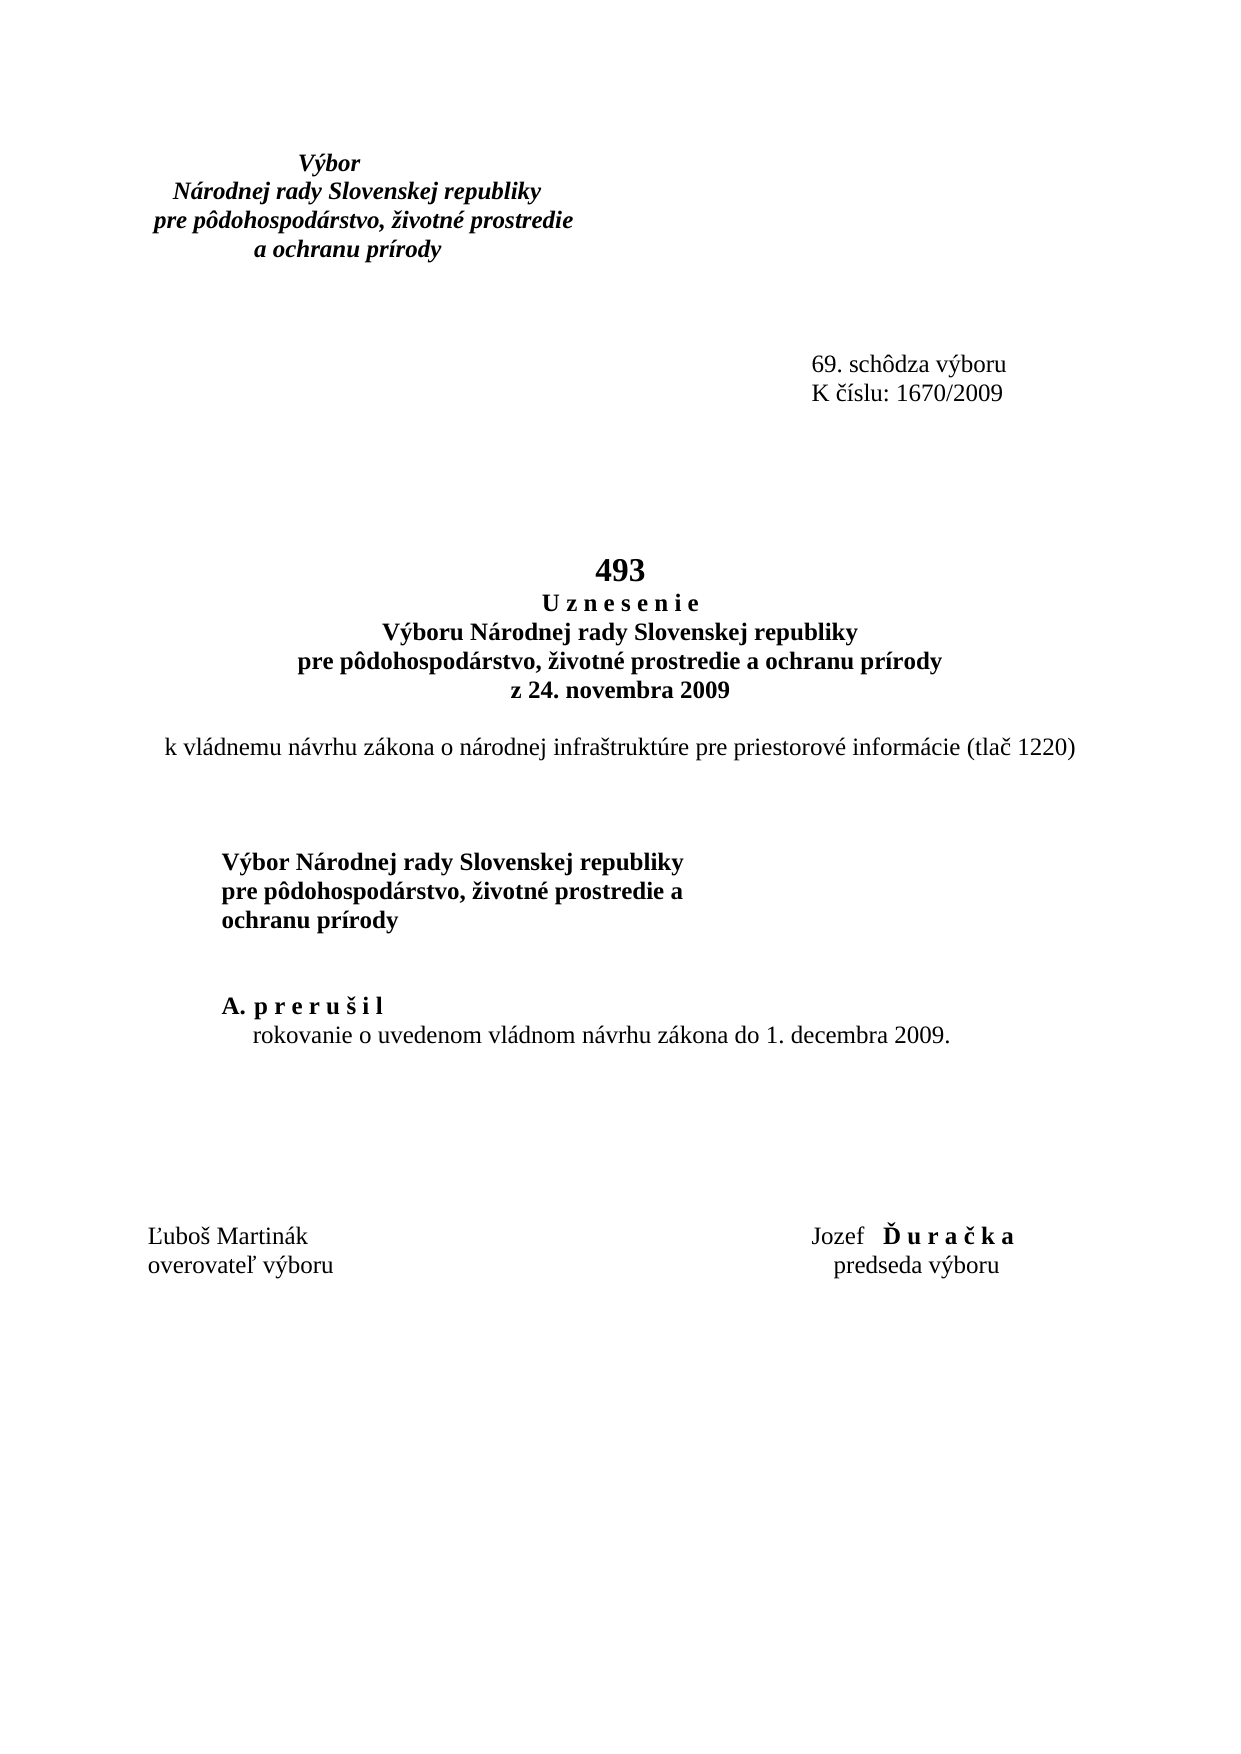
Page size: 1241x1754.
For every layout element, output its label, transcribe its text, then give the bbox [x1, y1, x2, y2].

text Výbor Národnej rady Slovenskej republiky [148, 847, 1093, 876]
text 69. schôdza výboru [148, 291, 1093, 378]
text U z n e s e n i e [148, 588, 1093, 617]
text pre pôdohospodárstvo, životné prostredie [148, 205, 1093, 234]
text Ľuboš Martinák Jozef Ď u r a č k a [148, 1221, 1093, 1250]
text pre pôdohospodárstvo, životné prostredie a ochranu prírody [148, 646, 1093, 675]
text Národnej rady Slovenskej republiky [148, 176, 1093, 205]
text z 24. novembra 2009 [148, 675, 1093, 703]
text K číslu: 1670/2009 [148, 378, 1093, 406]
text a ochranu prírody [148, 234, 1093, 263]
text pre pôdohospodárstvo, životné prostredie a [148, 876, 1093, 905]
text A. p r e r u š i l [148, 991, 1093, 1020]
text Výbor [148, 148, 1093, 176]
text 493 [148, 550, 1093, 588]
text ochranu prírody [148, 905, 1093, 933]
text rokovanie o uvedenom vládnom návrhu zákona do 1. decembra 2009. [148, 1020, 1093, 1048]
text k vládnemu návrhu zákona o národnej infraštruktúre pre priestorové informácie (tlač 1220) [148, 732, 1093, 761]
text Výboru Národnej rady Slovenskej republiky [148, 617, 1093, 646]
text overovateľ výboru predseda výboru [148, 1250, 1093, 1278]
